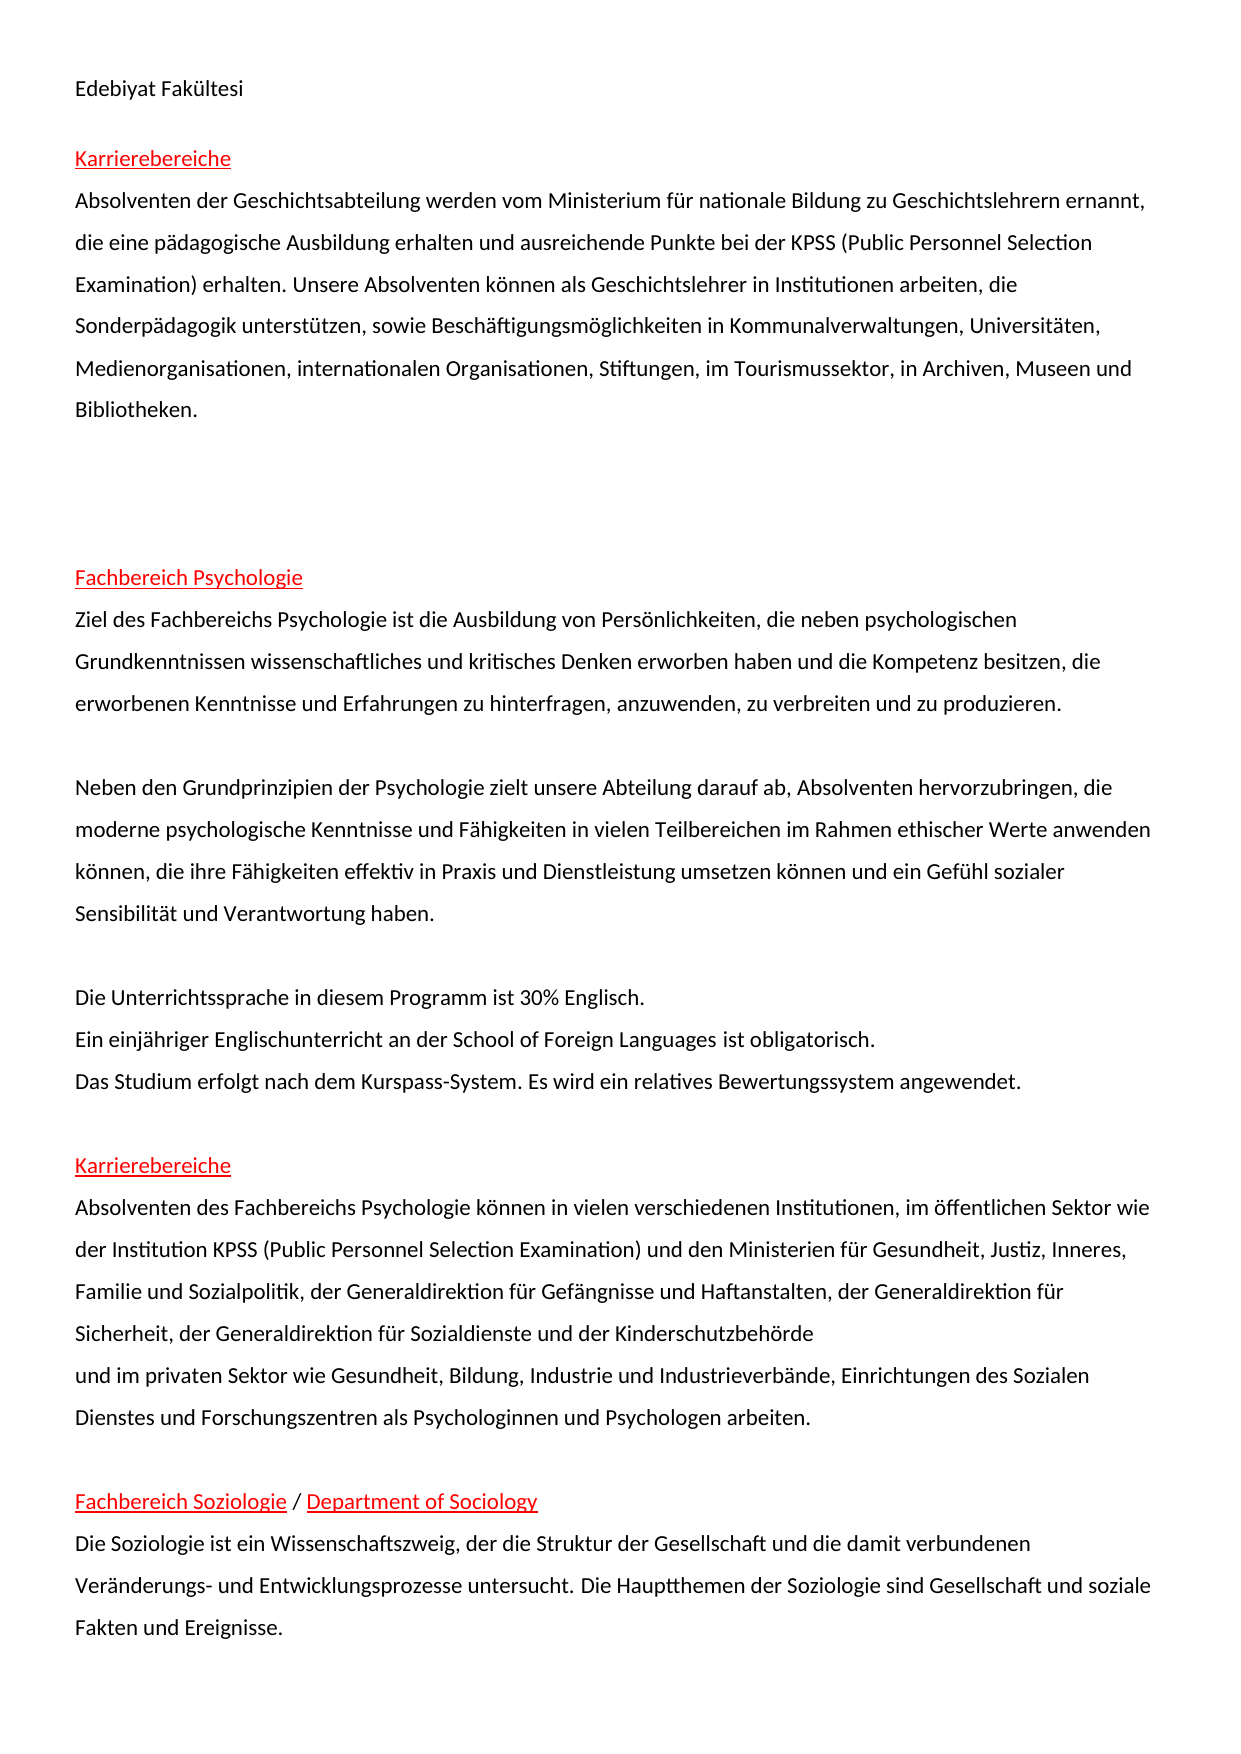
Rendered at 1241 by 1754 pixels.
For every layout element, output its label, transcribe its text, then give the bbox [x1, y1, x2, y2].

text Absolventen der Geschichtsabteilung werden vom Ministerium für nationale Bildung zu Geschichtslehrern ernannt, die eine pädagogische Ausbildung erhalten und ausreichende Punkte bei der KPSS (Public Personnel Selection Examination) erhalten. Unsere Absolventen können als Geschichtslehrer in Institutionen arbeiten, die Sonderpädagogik unterstützen, sowie Beschäftigungsmöglichkeiten in Kommunalverwaltungen, Universitäten, Medienorganisationen, internationalen Organisationen, Stiftungen, im Tourismussektor, in Archiven, Museen und Bibliotheken. [75, 186, 1165, 424]
text Fachbereich Soziologie / Department of Sociology [75, 1487, 1165, 1515]
text Die Unterrichtssprache in diesem Programm ist 30% Englisch. [75, 983, 1165, 1011]
text Das Studium erfolgt nach dem Kurspass-System. Es wird ein relatives Bewertungssystem angewendet. [75, 1067, 1165, 1095]
text Absolventen des Fachbereichs Psychologie können in vielen verschiedenen Institutionen, im öffentlichen Sektor wie der Institution KPSS (Public Personnel Selection Examination) und den Ministerien für Gesundheit, Justiz, Inneres, Familie und Sozialpolitik, der Generaldirektion für Gefängnisse und Haftanstalten, der Generaldirektion für Sicherheit, der Generaldirektion für Sozialdienste und der Kinderschutzbehörde [75, 1193, 1165, 1347]
text und im privaten Sektor wie Gesundheit, Bildung, Industrie und Industrieverbände, Einrichtungen des Sozialen Dienstes und Forschungszentren als Psychologinnen und Psychologen arbeiten. [75, 1361, 1165, 1431]
text Karrierebereiche [75, 144, 1165, 172]
text Ziel des Fachbereichs Psychologie ist die Ausbildung von Persönlichkeiten, die neben psychologischen Grundkenntnissen wissenschaftliches und kritisches Denken erworben haben und die Kompetenz besitzen, die erworbenen Kenntnisse und Erfahrungen zu hinterfragen, anzuwenden, zu verbreiten und zu produzieren. [75, 606, 1165, 717]
text Neben den Grundprinzipien der Psychologie zielt unsere Abteilung darauf ab, Absolventen hervorzubringen, die moderne psychologische Kenntnisse und Fähigkeiten in vielen Teilbereichen im Rahmen ethischer Werte anwenden können, die ihre Fähigkeiten effektiv in Praxis und Dienstleistung umsetzen können und ein Gefühl sozialer Sensibilität und Verantwortung haben. [75, 773, 1165, 927]
text Die Soziologie ist ein Wissenschaftszweig, der die Struktur der Gesellschaft und die damit verbundenen Veränderungs- und Entwicklungsprozesse untersucht. Die Hauptthemen der Soziologie sind Gesellschaft und soziale Fakten und Ereignisse. [75, 1529, 1165, 1641]
text Ein einjähriger Englischunterricht an der School of Foreign Languages ​​​​ist obligatorisch. [75, 1025, 1165, 1053]
text Karrierebereiche [75, 1151, 1165, 1179]
text Fachbereich Psychologie [75, 563, 1165, 592]
